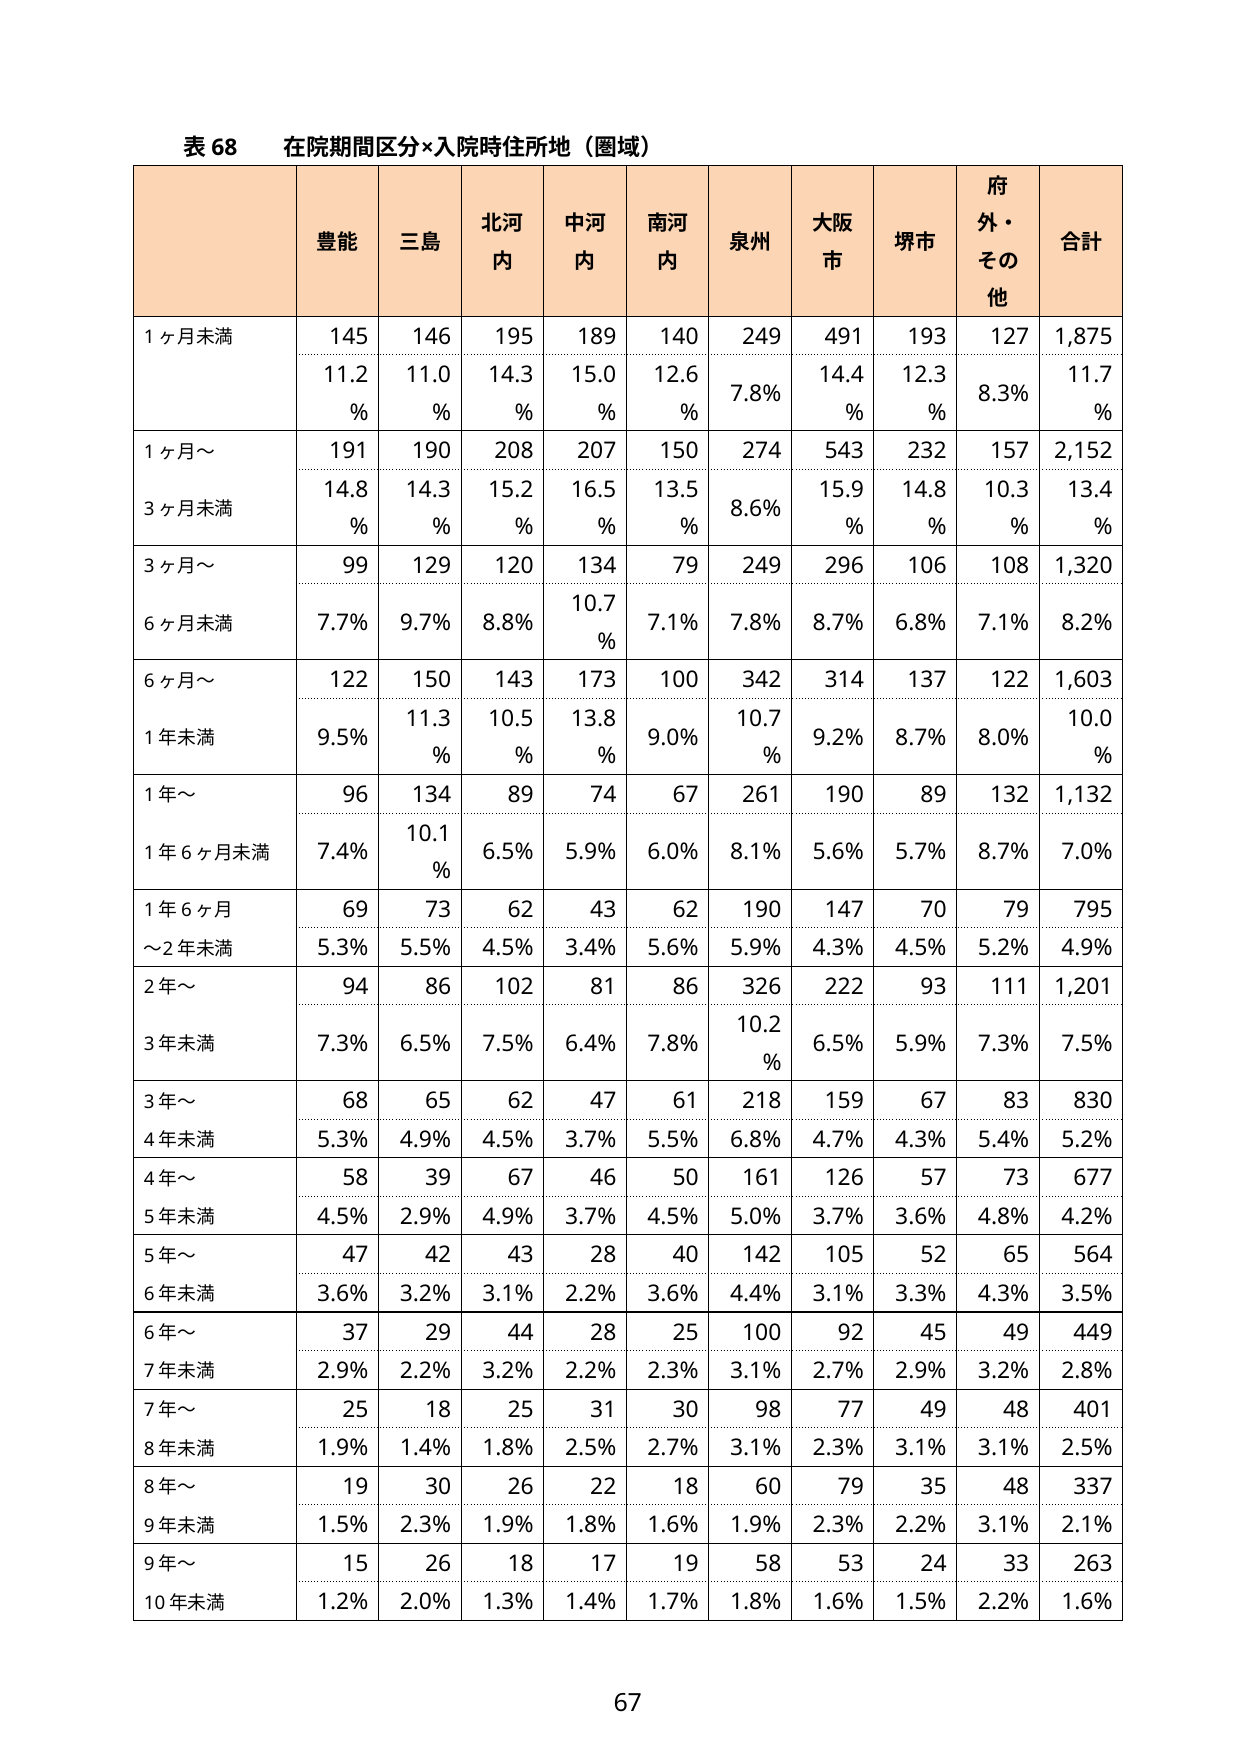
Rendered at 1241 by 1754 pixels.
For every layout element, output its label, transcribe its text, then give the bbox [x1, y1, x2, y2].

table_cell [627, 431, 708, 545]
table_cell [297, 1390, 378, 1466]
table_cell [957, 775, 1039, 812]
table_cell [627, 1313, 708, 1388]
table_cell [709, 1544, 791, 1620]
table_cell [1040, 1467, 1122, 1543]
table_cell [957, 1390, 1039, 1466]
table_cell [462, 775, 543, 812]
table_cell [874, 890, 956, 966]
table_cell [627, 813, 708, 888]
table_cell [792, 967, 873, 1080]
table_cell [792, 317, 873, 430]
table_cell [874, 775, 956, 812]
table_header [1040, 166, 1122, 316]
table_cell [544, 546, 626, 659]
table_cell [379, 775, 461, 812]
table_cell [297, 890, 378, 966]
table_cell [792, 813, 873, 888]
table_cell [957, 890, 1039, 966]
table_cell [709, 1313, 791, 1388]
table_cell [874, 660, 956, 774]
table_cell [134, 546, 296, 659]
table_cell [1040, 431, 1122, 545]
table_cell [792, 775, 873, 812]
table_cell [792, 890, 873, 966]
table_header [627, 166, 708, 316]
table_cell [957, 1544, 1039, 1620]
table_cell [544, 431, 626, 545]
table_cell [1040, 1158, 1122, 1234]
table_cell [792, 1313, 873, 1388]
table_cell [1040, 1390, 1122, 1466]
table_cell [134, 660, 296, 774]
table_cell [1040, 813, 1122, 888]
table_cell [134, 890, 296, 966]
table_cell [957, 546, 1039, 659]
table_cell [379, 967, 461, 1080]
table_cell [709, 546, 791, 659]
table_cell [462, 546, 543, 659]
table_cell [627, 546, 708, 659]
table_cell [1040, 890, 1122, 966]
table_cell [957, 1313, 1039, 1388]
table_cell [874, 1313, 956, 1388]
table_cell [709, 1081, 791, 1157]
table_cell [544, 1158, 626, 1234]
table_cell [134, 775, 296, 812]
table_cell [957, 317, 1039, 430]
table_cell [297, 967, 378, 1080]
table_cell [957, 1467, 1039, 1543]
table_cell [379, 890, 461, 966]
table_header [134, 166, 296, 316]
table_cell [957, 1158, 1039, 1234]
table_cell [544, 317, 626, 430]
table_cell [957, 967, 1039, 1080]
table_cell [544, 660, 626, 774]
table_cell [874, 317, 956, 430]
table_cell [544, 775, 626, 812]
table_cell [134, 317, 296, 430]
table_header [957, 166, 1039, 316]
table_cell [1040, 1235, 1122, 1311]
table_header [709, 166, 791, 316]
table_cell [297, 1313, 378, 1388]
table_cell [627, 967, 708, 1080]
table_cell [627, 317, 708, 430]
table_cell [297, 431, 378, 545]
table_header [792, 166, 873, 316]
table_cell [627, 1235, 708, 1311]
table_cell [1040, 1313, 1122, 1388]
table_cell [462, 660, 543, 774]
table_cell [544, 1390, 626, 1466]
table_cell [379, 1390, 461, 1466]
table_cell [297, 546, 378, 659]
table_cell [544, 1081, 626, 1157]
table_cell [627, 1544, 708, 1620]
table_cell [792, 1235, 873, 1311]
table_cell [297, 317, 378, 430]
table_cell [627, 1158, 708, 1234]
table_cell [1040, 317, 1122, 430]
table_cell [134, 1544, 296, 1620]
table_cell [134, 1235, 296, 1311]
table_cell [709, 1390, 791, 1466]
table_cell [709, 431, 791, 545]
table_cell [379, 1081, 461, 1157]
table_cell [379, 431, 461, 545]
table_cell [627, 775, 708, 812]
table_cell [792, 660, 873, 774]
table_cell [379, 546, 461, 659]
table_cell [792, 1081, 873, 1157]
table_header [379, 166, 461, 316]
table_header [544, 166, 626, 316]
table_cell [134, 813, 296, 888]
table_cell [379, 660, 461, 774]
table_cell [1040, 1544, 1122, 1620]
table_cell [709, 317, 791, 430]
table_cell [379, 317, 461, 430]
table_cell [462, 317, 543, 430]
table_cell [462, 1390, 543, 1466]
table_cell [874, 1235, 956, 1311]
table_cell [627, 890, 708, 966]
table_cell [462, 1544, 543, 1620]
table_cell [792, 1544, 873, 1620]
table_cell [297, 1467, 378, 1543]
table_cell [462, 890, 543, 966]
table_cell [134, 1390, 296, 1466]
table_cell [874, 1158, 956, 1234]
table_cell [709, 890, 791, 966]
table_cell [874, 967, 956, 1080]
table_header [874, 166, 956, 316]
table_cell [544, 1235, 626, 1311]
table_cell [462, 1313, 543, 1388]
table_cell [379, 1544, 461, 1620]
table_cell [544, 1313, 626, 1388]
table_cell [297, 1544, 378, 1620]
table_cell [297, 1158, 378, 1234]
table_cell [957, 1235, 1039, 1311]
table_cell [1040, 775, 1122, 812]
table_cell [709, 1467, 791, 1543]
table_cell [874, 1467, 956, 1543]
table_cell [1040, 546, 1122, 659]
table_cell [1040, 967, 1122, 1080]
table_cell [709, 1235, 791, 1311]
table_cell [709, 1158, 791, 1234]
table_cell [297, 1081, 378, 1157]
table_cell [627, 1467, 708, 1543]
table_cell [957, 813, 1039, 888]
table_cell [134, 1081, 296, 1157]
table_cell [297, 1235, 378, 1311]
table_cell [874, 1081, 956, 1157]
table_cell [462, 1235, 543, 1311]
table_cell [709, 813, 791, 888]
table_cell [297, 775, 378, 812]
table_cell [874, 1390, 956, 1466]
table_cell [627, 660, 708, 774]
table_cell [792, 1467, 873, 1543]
text 表 68 在院期間区分×入院時住所地（圏域） [183, 127, 1122, 164]
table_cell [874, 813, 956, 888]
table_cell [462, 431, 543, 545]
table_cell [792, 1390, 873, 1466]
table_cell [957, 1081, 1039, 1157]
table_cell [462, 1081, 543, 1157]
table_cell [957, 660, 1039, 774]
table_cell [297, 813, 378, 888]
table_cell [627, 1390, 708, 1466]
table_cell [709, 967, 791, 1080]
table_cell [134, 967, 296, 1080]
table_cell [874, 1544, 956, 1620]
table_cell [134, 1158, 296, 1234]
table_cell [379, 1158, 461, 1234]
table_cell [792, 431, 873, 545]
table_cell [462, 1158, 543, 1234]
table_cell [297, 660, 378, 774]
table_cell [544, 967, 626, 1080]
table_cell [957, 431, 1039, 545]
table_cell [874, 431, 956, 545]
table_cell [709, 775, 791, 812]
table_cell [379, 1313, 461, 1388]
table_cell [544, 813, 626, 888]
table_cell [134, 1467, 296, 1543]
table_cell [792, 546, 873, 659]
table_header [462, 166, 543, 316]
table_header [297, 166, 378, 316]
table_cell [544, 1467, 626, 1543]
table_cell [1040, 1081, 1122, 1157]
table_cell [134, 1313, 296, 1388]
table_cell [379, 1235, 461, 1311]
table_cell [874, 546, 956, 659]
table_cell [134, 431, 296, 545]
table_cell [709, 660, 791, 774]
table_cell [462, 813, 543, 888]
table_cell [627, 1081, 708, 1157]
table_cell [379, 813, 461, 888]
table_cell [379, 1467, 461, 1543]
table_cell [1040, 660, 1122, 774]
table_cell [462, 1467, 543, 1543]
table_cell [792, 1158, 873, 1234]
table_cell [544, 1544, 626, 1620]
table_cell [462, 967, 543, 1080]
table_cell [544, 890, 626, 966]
